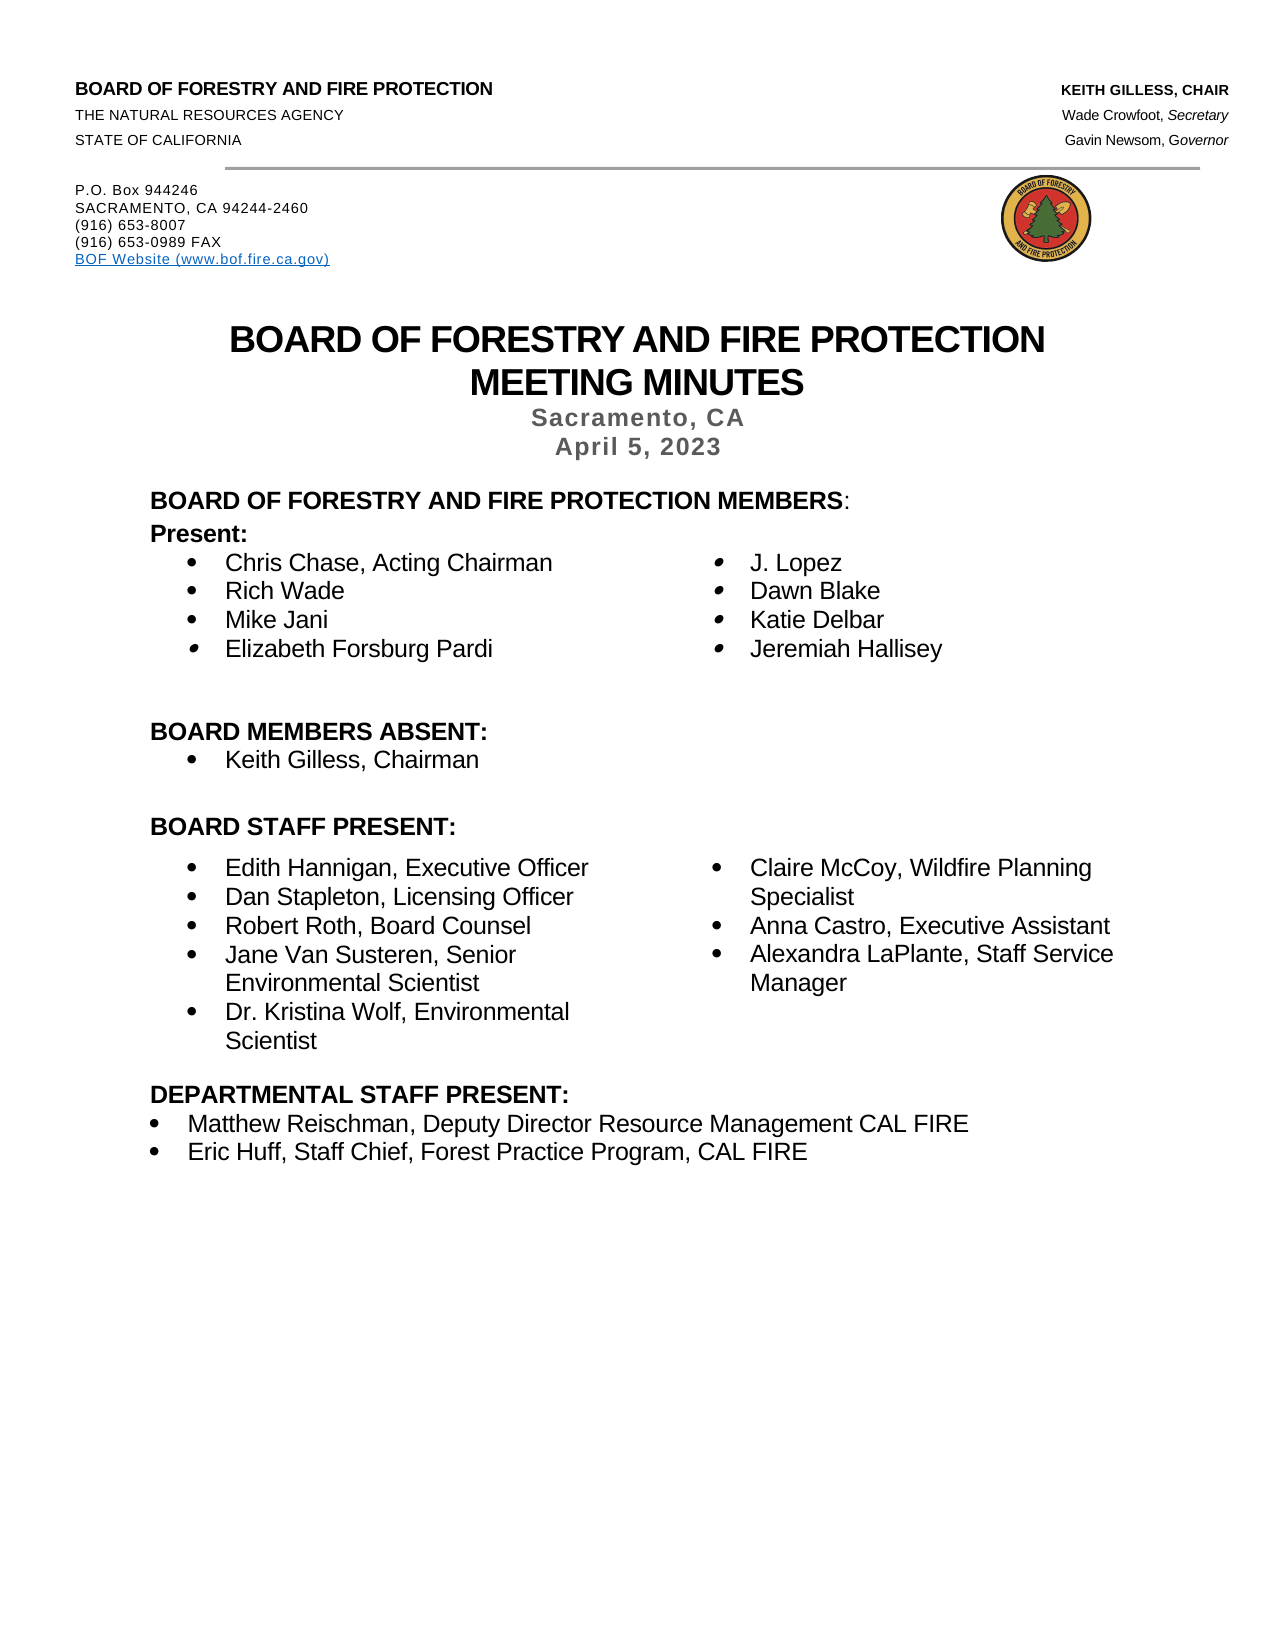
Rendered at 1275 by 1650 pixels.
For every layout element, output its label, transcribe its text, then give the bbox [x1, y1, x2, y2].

list Anna Castro, Executive Assistant [712, 911, 1125, 939]
subtitle Sacramento, CA [150, 403, 1125, 432]
text BOARD STAFF PRESENT: [150, 812, 1125, 841]
list Eric Huff, Staff Chief, Forest Practice Program, CAL FIRE [150, 1137, 1125, 1166]
list Alexandra LaPlante, Staff Service Manager [712, 939, 1125, 997]
list Chris Chase, Acting Chairman [187, 547, 600, 576]
list Rich Wade [187, 576, 600, 605]
list Elizabeth Forsburg Pardi [187, 634, 600, 663]
list Dawn Blake [712, 576, 1125, 605]
list Dr. Kristina Wolf, Environmental Scientist [187, 997, 600, 1055]
subtitle April 5, 2023 [150, 432, 1125, 461]
title BOARD OF FORESTRY AND FIRE PROTECTION MEETING MINUTES [150, 317, 1125, 403]
list Claire McCoy, Wildfire Planning Specialist [712, 853, 1125, 911]
list Edith Hannigan, Executive Officer [187, 853, 600, 882]
text Present: [150, 519, 1125, 547]
list Jane Van Susteren, Senior Environmental Scientist [187, 939, 600, 997]
list Jeremiah Hallisey [712, 634, 1125, 663]
picture [1000, 173, 1093, 264]
text DEPARTMENTAL STAFF PRESENT: [150, 1080, 1125, 1108]
list J. Lopez [712, 547, 1125, 576]
text BOARD OF FORESTRY AND FIRE PROTECTION MEMBERS: [150, 486, 1125, 514]
list Keith Gilless, Chairman [187, 745, 1125, 774]
list Matthew Reischman, Deputy Director Resource Management CAL FIRE [150, 1108, 1125, 1137]
list Katie Delbar [712, 605, 1125, 634]
list Dan Stapleton, Licensing Officer [187, 882, 600, 911]
list Robert Roth, Board Counsel [187, 911, 600, 939]
list Mike Jani [187, 605, 600, 634]
text BOARD MEMBERS ABSENT: [150, 717, 1125, 745]
